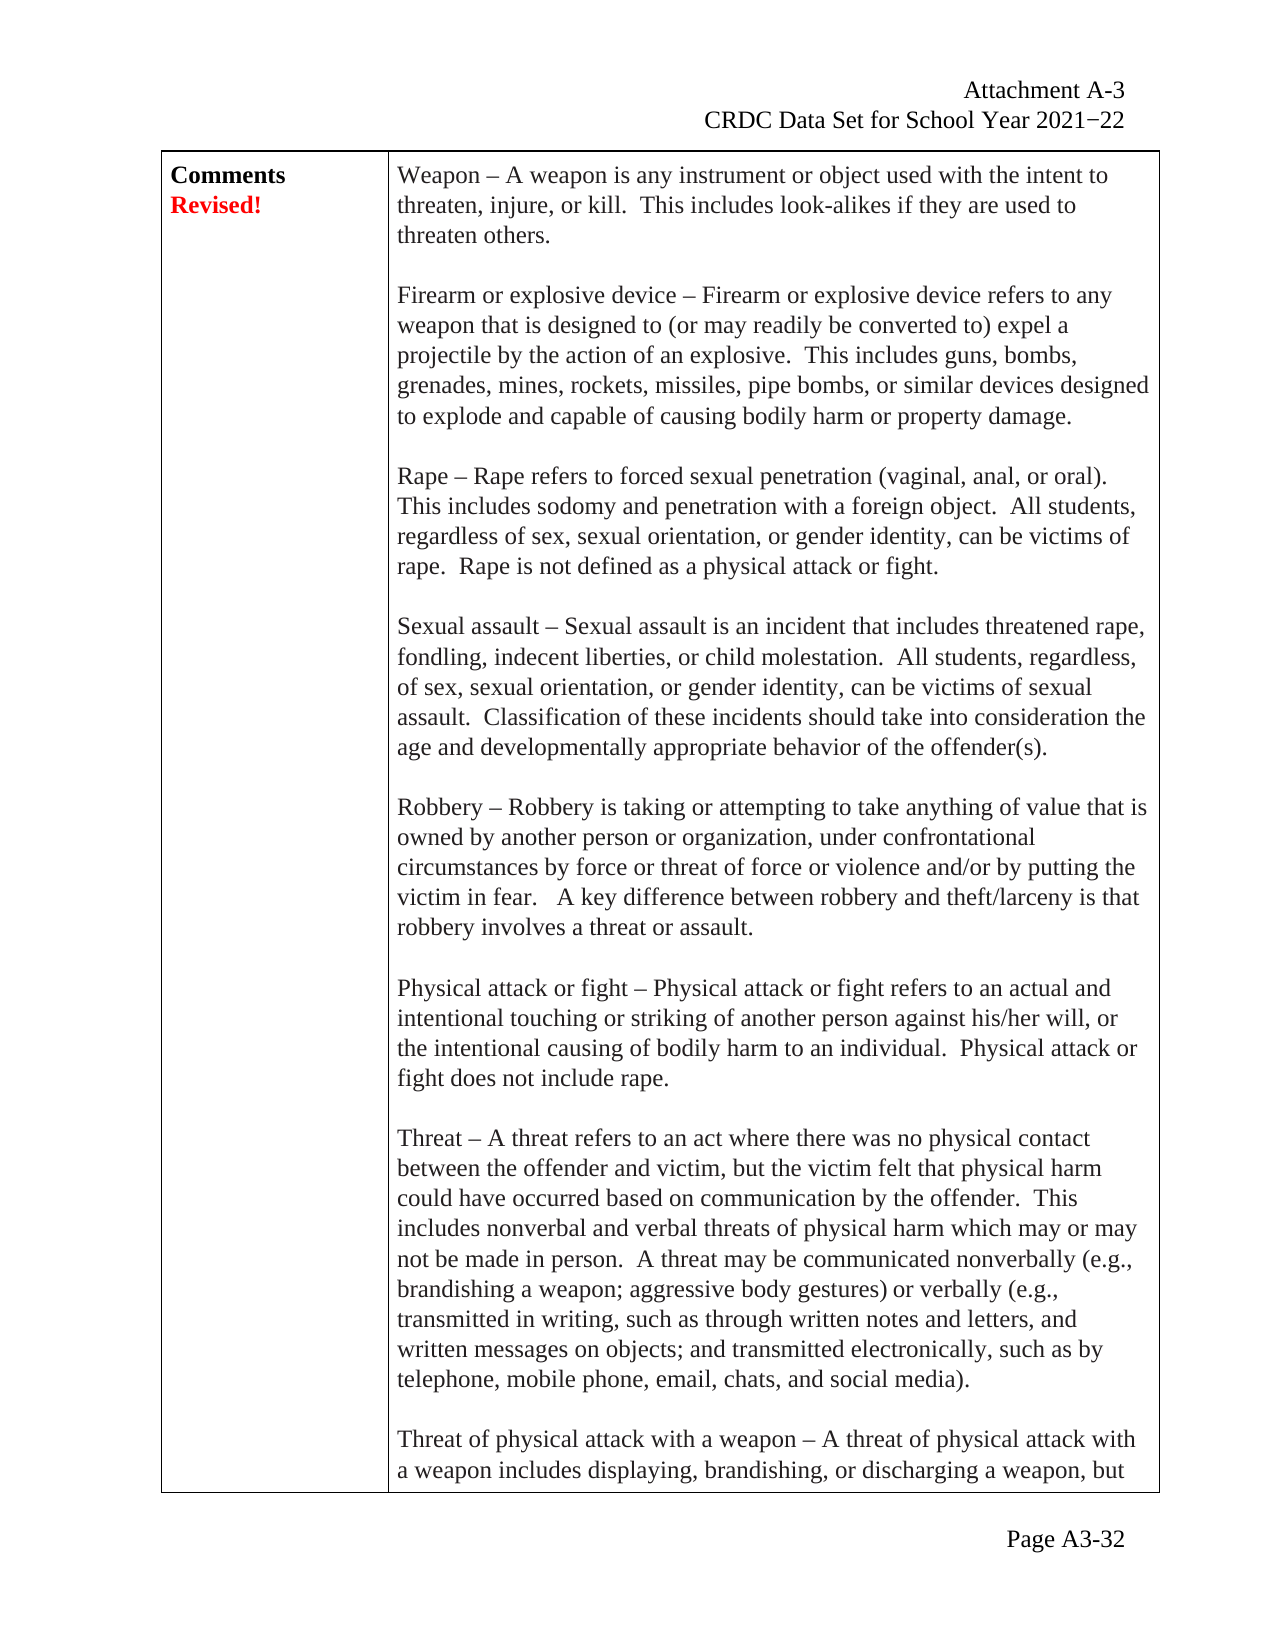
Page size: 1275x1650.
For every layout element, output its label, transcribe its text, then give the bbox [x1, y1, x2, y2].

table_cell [389, 152, 1159, 1492]
table_cell Comments Revised! [162, 152, 388, 1492]
